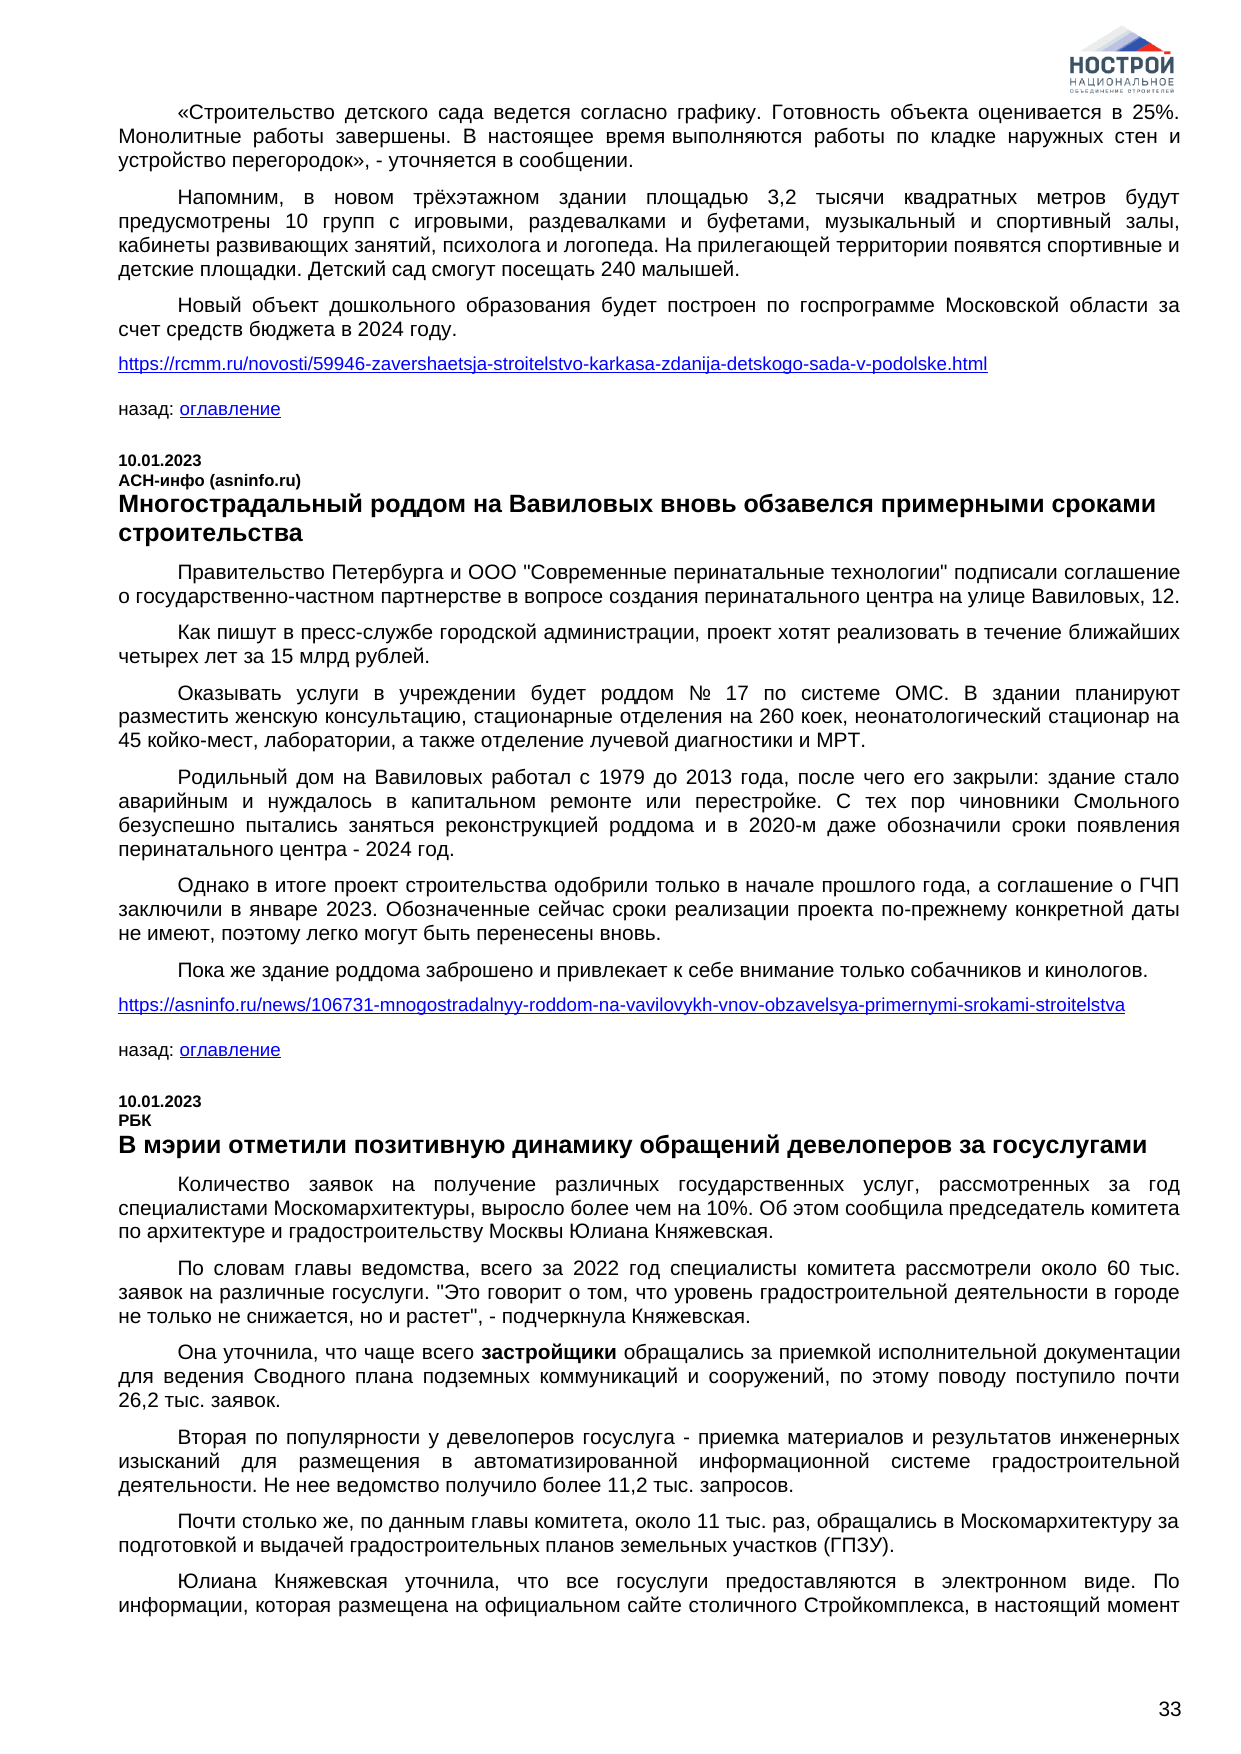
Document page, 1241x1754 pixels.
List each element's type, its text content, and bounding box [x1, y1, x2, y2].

subtitle 10.01.2023 АСН-инфо (asninfo.ru) Многострадальный роддом на Вавиловых вновь обзавелся примерными сроками строительства [118, 451, 1181, 547]
picture [1061, 17, 1180, 92]
text Новый объект дошкольного образования будет построен по госпрограмме Московской области за счет средств бюджета в 2024 году. [118, 293, 1181, 341]
text Правительство Петербурга и ООО "Современные перинатальные технологии" подписали соглашение о государственно-частном партнерстве в вопросе создания перинатального центра на улице Вавиловых, 12. [118, 559, 1181, 607]
subtitle 10.01.2023 РБК В мэрии отметили позитивную динамику обращений девелоперов за госуслугами [118, 1092, 1181, 1159]
text назад: оглавление [118, 1039, 1181, 1060]
text Пока же здание роддома заброшено и привлекает к себе внимание только собачников и кинологов. [118, 957, 1181, 981]
text https://asninfo.ru/news/106731-mnogostradalnyy-roddom-na-vavilovykh-vnov-obzavelsya-primernymi-srokami-stroitelstva [118, 994, 1181, 1015]
text «Строительство детского сада ведется согласно графику. Готовность объекта оценивается в 25%. Монолитные работы завершены. В настоящее время выполняются работы по кладке наружных стен и устройство перегородок», - уточняется в сообщении. [118, 100, 1181, 172]
text Однако в итоге проект строительства одобрили только в начале прошлого года, а соглашение о ГЧП заключили в январе 2023. Обозначенные сейчас сроки реализации проекта по-прежнему конкретной даты не имеют, поэтому легко могут быть перенесены вновь. [118, 873, 1181, 945]
text https://rcmm.ru/novosti/59946-zavershaetsja-stroitelstvo-karkasa-zdanija-detskogo-sada-v-podolske.html [118, 353, 1181, 375]
text Она уточнила, что чаще всего застройщики обращались за приемкой исполнительной документации для ведения Сводного плана подземных коммуникаций и сооружений, по этому поводу поступило почти 26,2 тыс. заявок. [118, 1340, 1181, 1412]
text Оказывать услуги в учреждении будет роддом № 17 по системе ОМС. В здании планируют разместить женскую консультацию, стационарные отделения на 260 коек, неонатологический стационар на 45 койко-мест, лаборатории, а также отделение лучевой диагностики и МРТ. [118, 680, 1181, 752]
text Количество заявок на получение различных государственных услуг, рассмотренных за год специалистами Москомархитектуры, выросло более чем на 10%. Об этом сообщила председатель комитета по архитектуре и градостроительству Москвы Юлиана Княжевская. [118, 1171, 1181, 1243]
text Как пишут в пресс-службе городской администрации, проект хотят реализовать в течение ближайших четырех лет за 15 млрд рублей. [118, 620, 1181, 668]
text Напомним, в новом трёхэтажном здании площадью 3,2 тысячи квадратных метров будут предусмотрены 10 групп с игровыми, раздевалками и буфетами, музыкальный и спортивный залы, кабинеты развивающих занятий, психолога и логопеда. На прилегающей территории появятся спортивные и детские площадки. Детский сад смогут посещать 240 малышей. [118, 184, 1181, 280]
text По словам главы ведомства, всего за 2022 год специалисты комитета рассмотрели около 60 тыс. заявок на различные госуслуги. "Это говорит о том, что уровень градостроительной деятельности в городе не только не снижается, но и растет", - подчеркнула Княжевская. [118, 1256, 1181, 1328]
text Вторая по популярности у девелоперов госуслуга - приемка материалов и результатов инженерных изысканий для размещения в автоматизированной информационной системе градостроительной деятельности. Не нее ведомство получило более 11,2 тыс. запросов. [118, 1424, 1181, 1496]
text Почти столько же, по данным главы комитета, около 11 тыс. раз, обращались в Москомархитектуру за подготовкой и выдачей градостроительных планов земельных участков (ГПЗУ). [118, 1509, 1181, 1557]
text назад: оглавление [118, 398, 1181, 419]
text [118, 1569, 1181, 1617]
text Родильный дом на Вавиловых работал с 1979 до 2013 года, после чего его закрыли: здание стало аварийным и нуждалось в капитальном ремонте или перестройке. С тех пор чиновники Смольного безуспешно пытались заняться реконструкцией роддома и в 2020-м даже обозначили сроки появления перинатального центра - 2024 год. [118, 765, 1181, 861]
